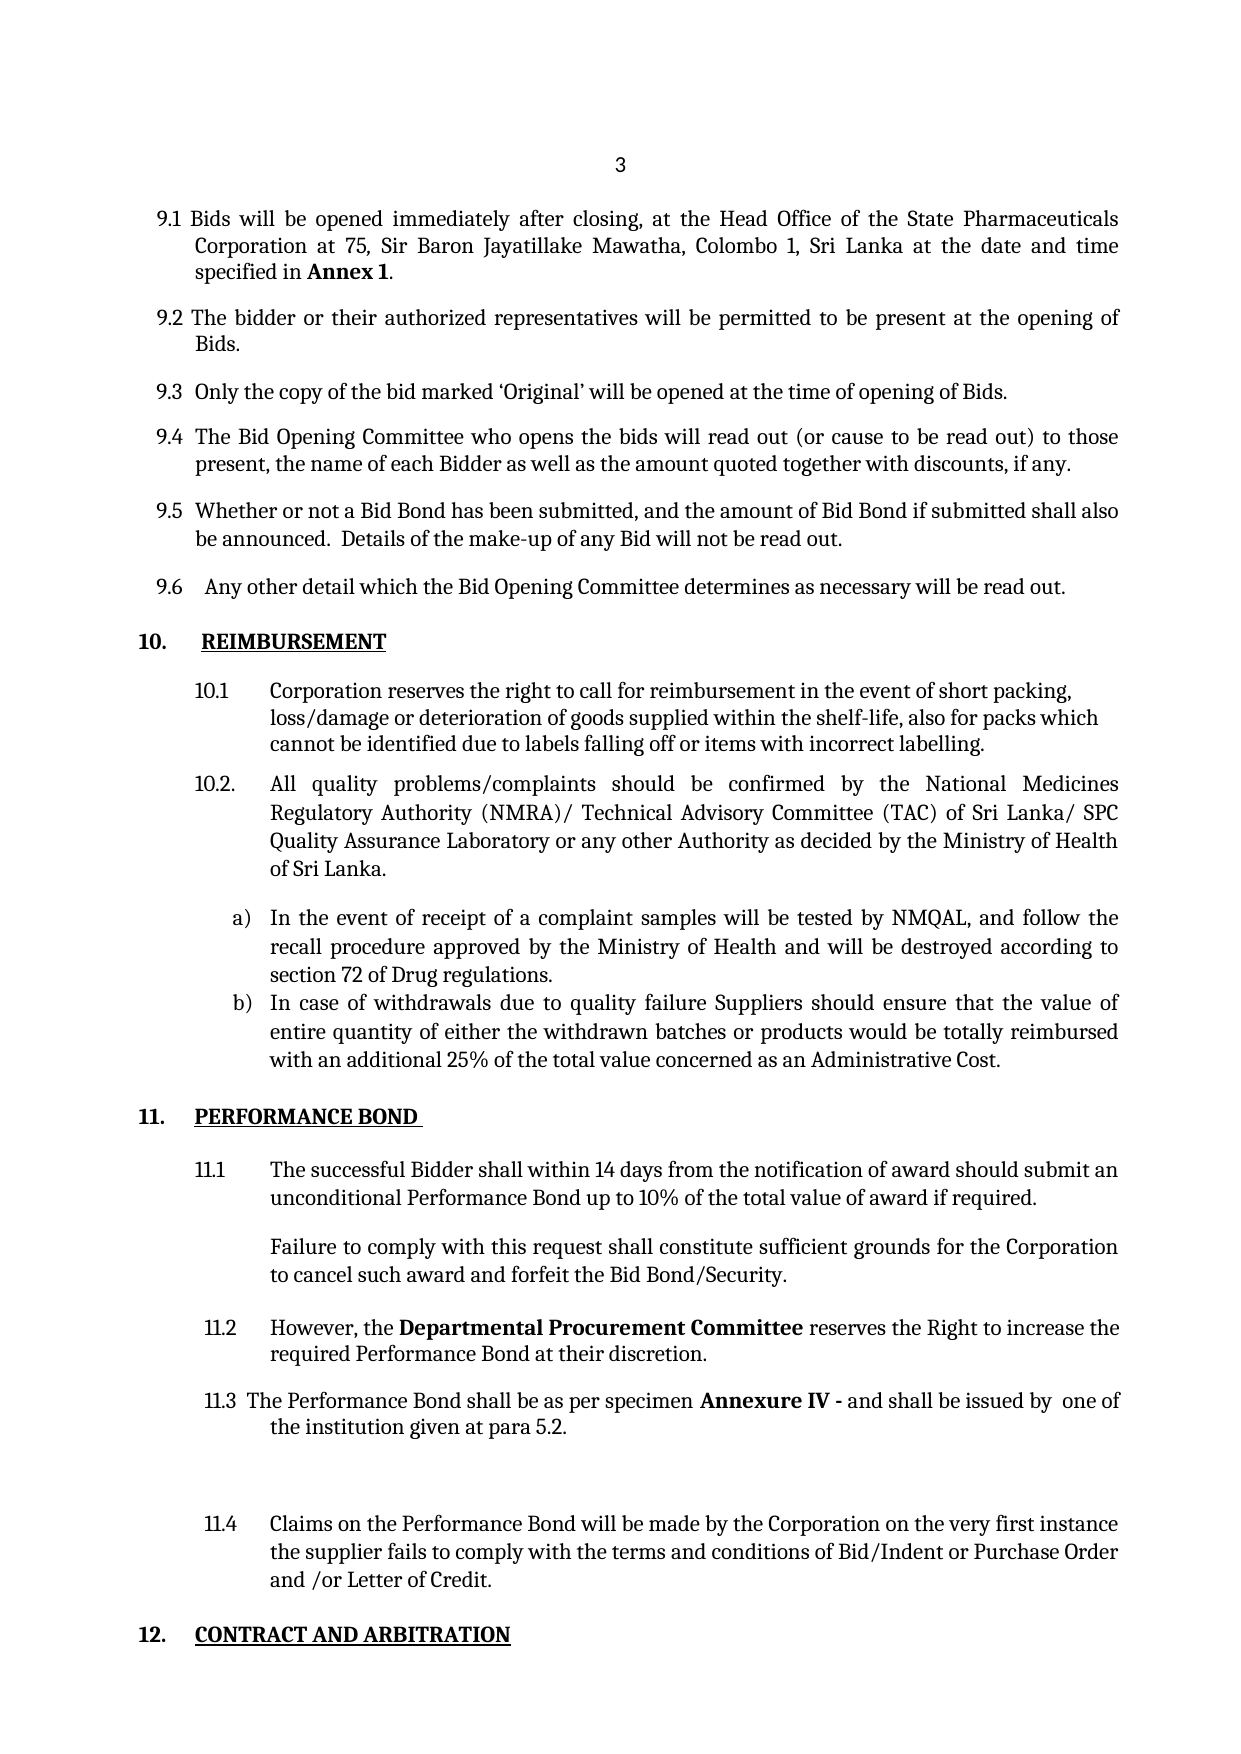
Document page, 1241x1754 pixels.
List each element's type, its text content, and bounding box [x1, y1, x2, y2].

list The Bid Opening Committee who opens the bids will read out (or cause to be read out) to those present, the name of each Bidder as well as the amount quoted together with discounts, if any. [156, 424, 1120, 477]
text Failure to comply with this request shall constitute sufficient grounds for the Corporation to cancel such award and forfeit the Bid Bond/Security. [195, 1232, 1120, 1289]
list REIMBURSEMENT [139, 626, 1120, 655]
text 11.4 Claims on the Performance Bond will be made by the Corporation on the very first instance the supplier fails to comply with the terms and conditions of Bid/Indent or Purchase Order and /or Letter of Credit. [204, 1508, 1120, 1593]
list Whether or not a Bid Bond has been submitted, and the amount of Bid Bond if submitted shall also be announced. Details of the make-up of any Bid will not be read out. [156, 496, 1120, 553]
list PERFORMANCE BOND [139, 1103, 1120, 1130]
list CONTRACT AND ARBITRATION [139, 1622, 1120, 1648]
list Any other detail which the Bid Opening Committee determines as necessary will be read out. [156, 572, 1120, 600]
text 10.2. All quality problems/complaints should be confirmed by the National Medicines Regulatory Authority (NMRA)/ Technical Advisory Committee (TAC) of Sri Lanka/ SPC Quality Assurance Laboratory or any other Authority as decided by the Ministry of Health of Sri Lanka. [195, 769, 1120, 882]
list In case of withdrawals due to quality failure Suppliers should ensure that the value of entire quantity of either the withdrawn batches or products would be totally reimbursed with an additional 25% of the total value concerned as an Administrative Cost. [232, 988, 1120, 1073]
text 11.3 The Performance Bond shall be as per specimen Annexure IV - and shall be issued by one of the institution given at para 5.2. [204, 1388, 1120, 1441]
list In the event of receipt of a complaint samples will be tested by NMQAL, and follow the recall procedure approved by the Ministry of Health and will be destroyed according to section 72 of Drug regulations. [232, 903, 1120, 988]
text 9.1 Bids will be opened immediately after closing, at the Head Office of the State Pharmaceuticals Corporation at 75, Sir Baron Jayatillake Mawatha, Colombo 1, Sri Lanka at the date and time specified in Annex 1. [120, 206, 1120, 285]
text 11.1 The successful Bidder shall within 14 days from the notification of award should submit an unconditional Performance Bond up to 10% of the total value of award if required. [195, 1154, 1120, 1211]
list Corporation reserves the right to call for reimbursement in the event of short packing, loss/damage or deterioration of goods supplied within the shelf-life, also for packs which cannot be identified due to labels falling off or items with incorrect labelling. [195, 678, 1120, 757]
text 11.2 However, the Departmental Procurement Committee reserves the Right to increase the required Performance Bond at their discretion. [204, 1314, 1120, 1367]
list Only the copy of the bid marked ‘Original’ will be opened at the time of opening of Bids. [156, 378, 1120, 405]
text 9.2 The bidder or their authorized representatives will be permitted to be present at the opening of Bids. [120, 304, 1120, 357]
